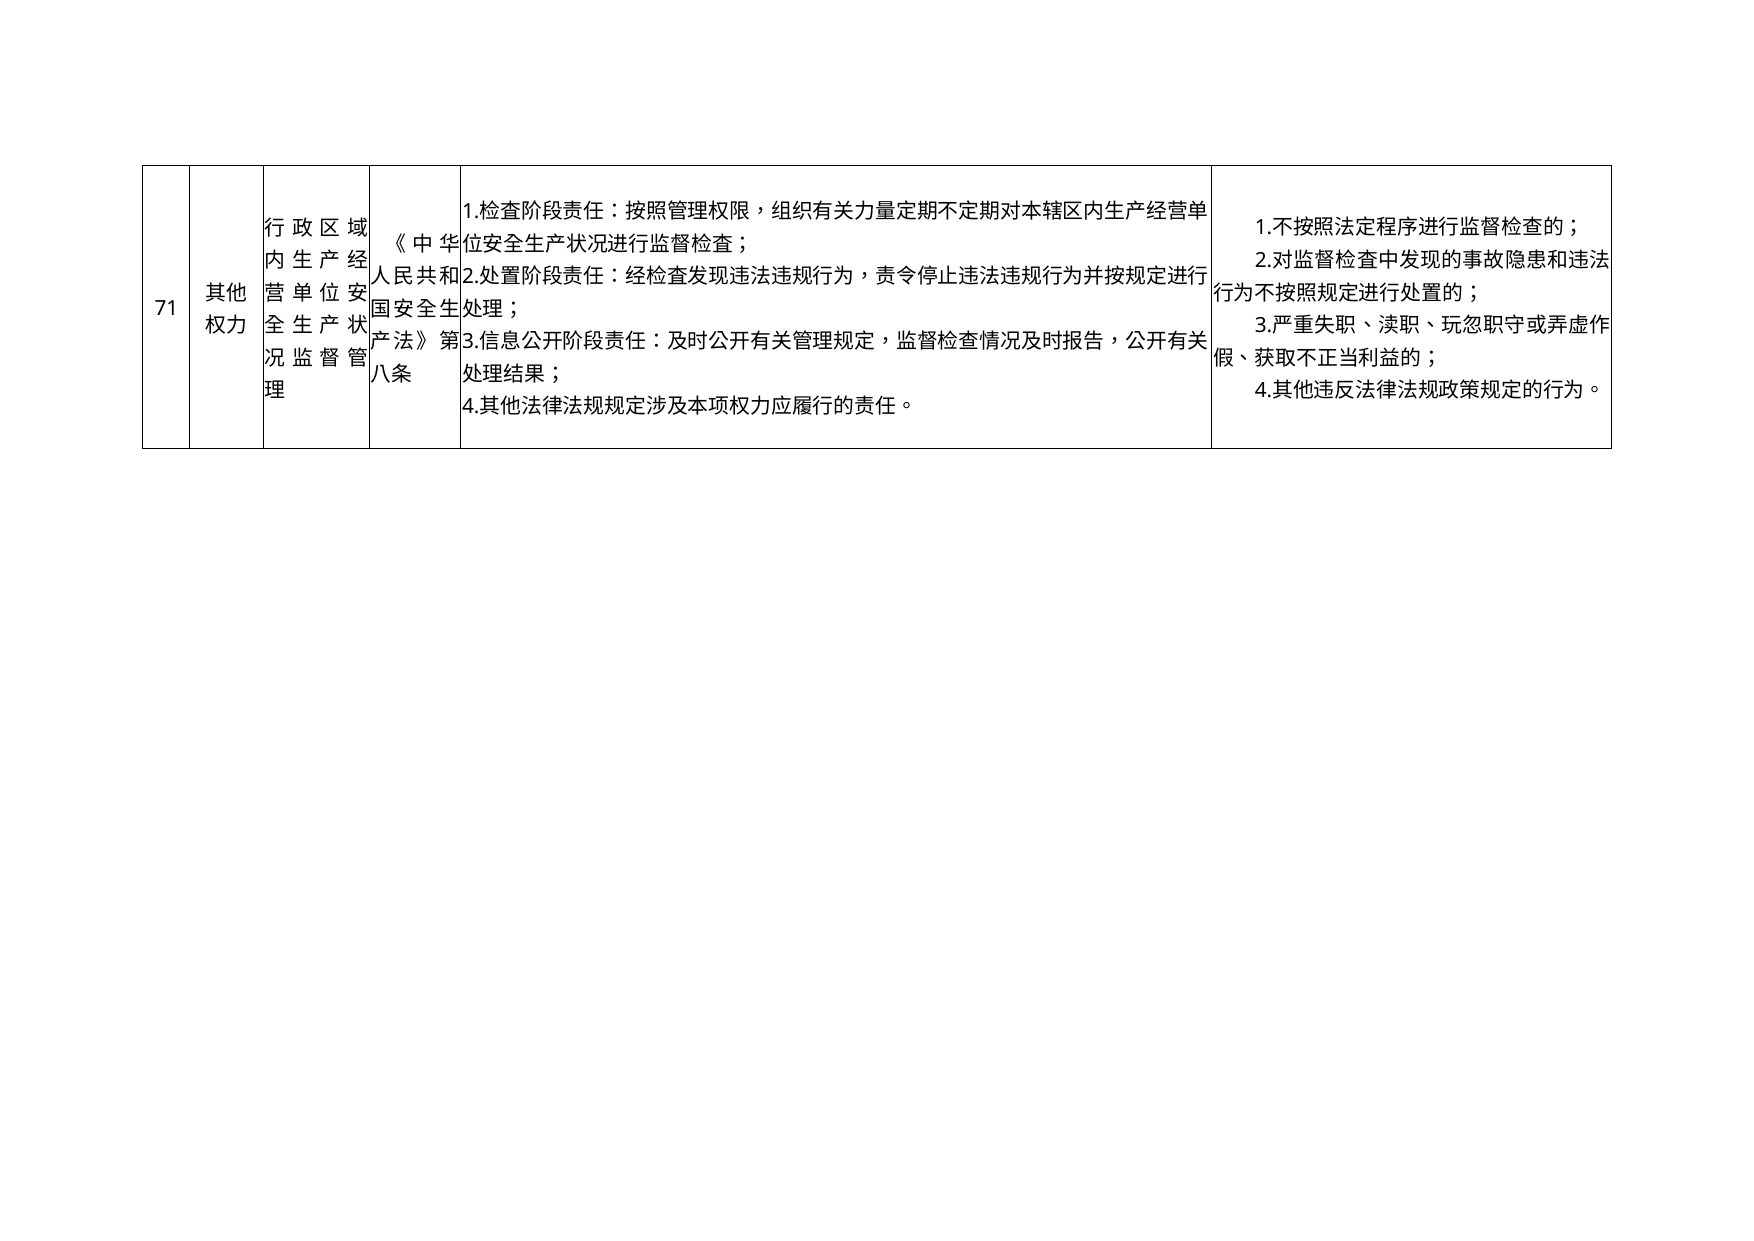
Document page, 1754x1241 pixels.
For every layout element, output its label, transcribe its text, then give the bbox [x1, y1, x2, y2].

table_cell 行政区域内生产经营单位安全生产状况监督管理 [264, 166, 369, 448]
table_cell 《中华人民共和国安全生产法》第八条 [370, 166, 460, 448]
table_cell 1.不按照法定程序进行监督检查的； 2.对监督检査中发现的事故隐患和违法行为不按照规定进行处置的； 3.严重失职、渎职、玩忽职守或弄虚作假、获取不正当利益的； 4.其他违反法律法规政策规定的行为。 [1212, 166, 1611, 448]
table_cell 1.检査阶段责任：按照管理权限，组织有关力量定期不定期对本辖区内生产经营单位安全生产状况进行监督检査； 2.处置阶段责任：经检査发现违法违规行为，责令停止违法违规行为并按规定进行处理； 3.信息公开阶段责任：及时公开有关管理规定，监督检查情况及时报告，公开有关处理结果； 4.其他法律法规规定涉及本项权力应履行的责任。 [461, 166, 1211, 448]
table_cell 其他 权力 [190, 166, 263, 448]
table_cell 71 [143, 166, 189, 448]
